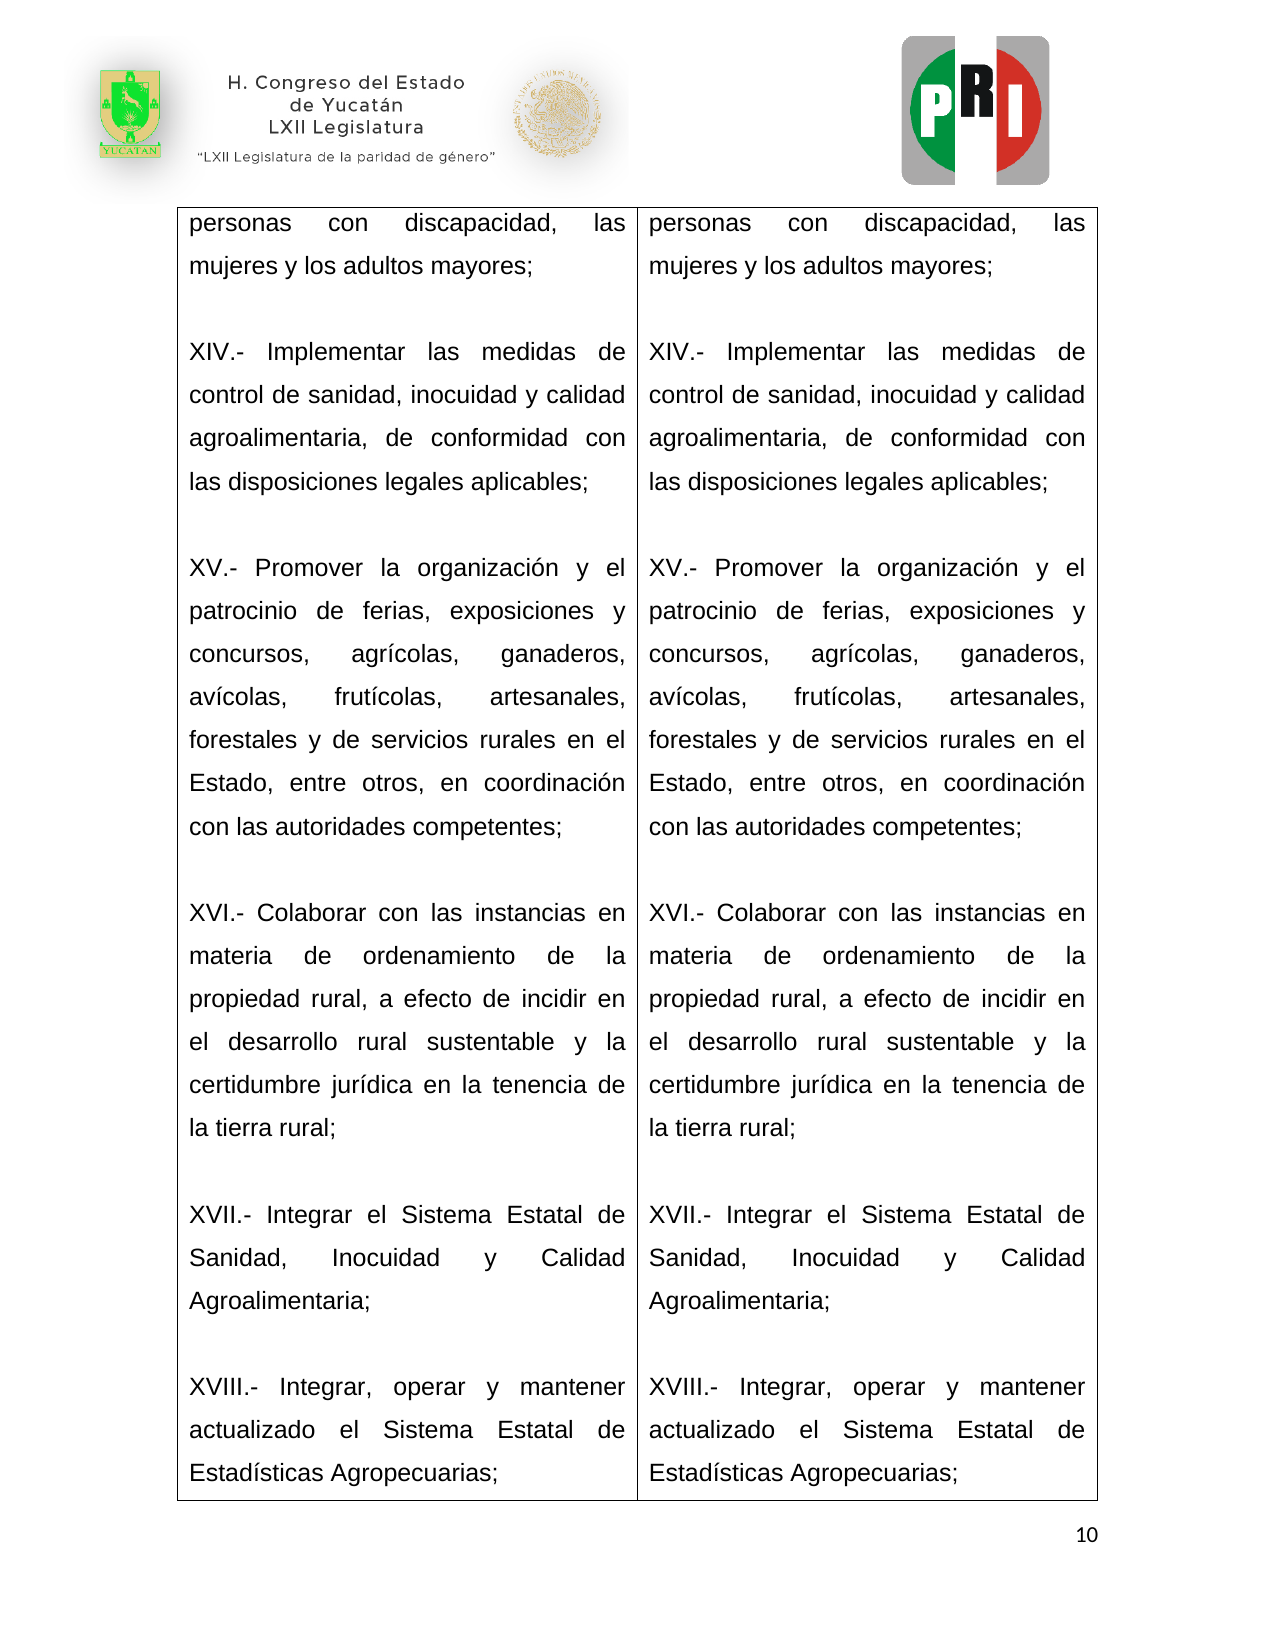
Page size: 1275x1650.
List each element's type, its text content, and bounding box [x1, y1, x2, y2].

picture [901, 36, 1050, 185]
picture [64, 36, 629, 204]
